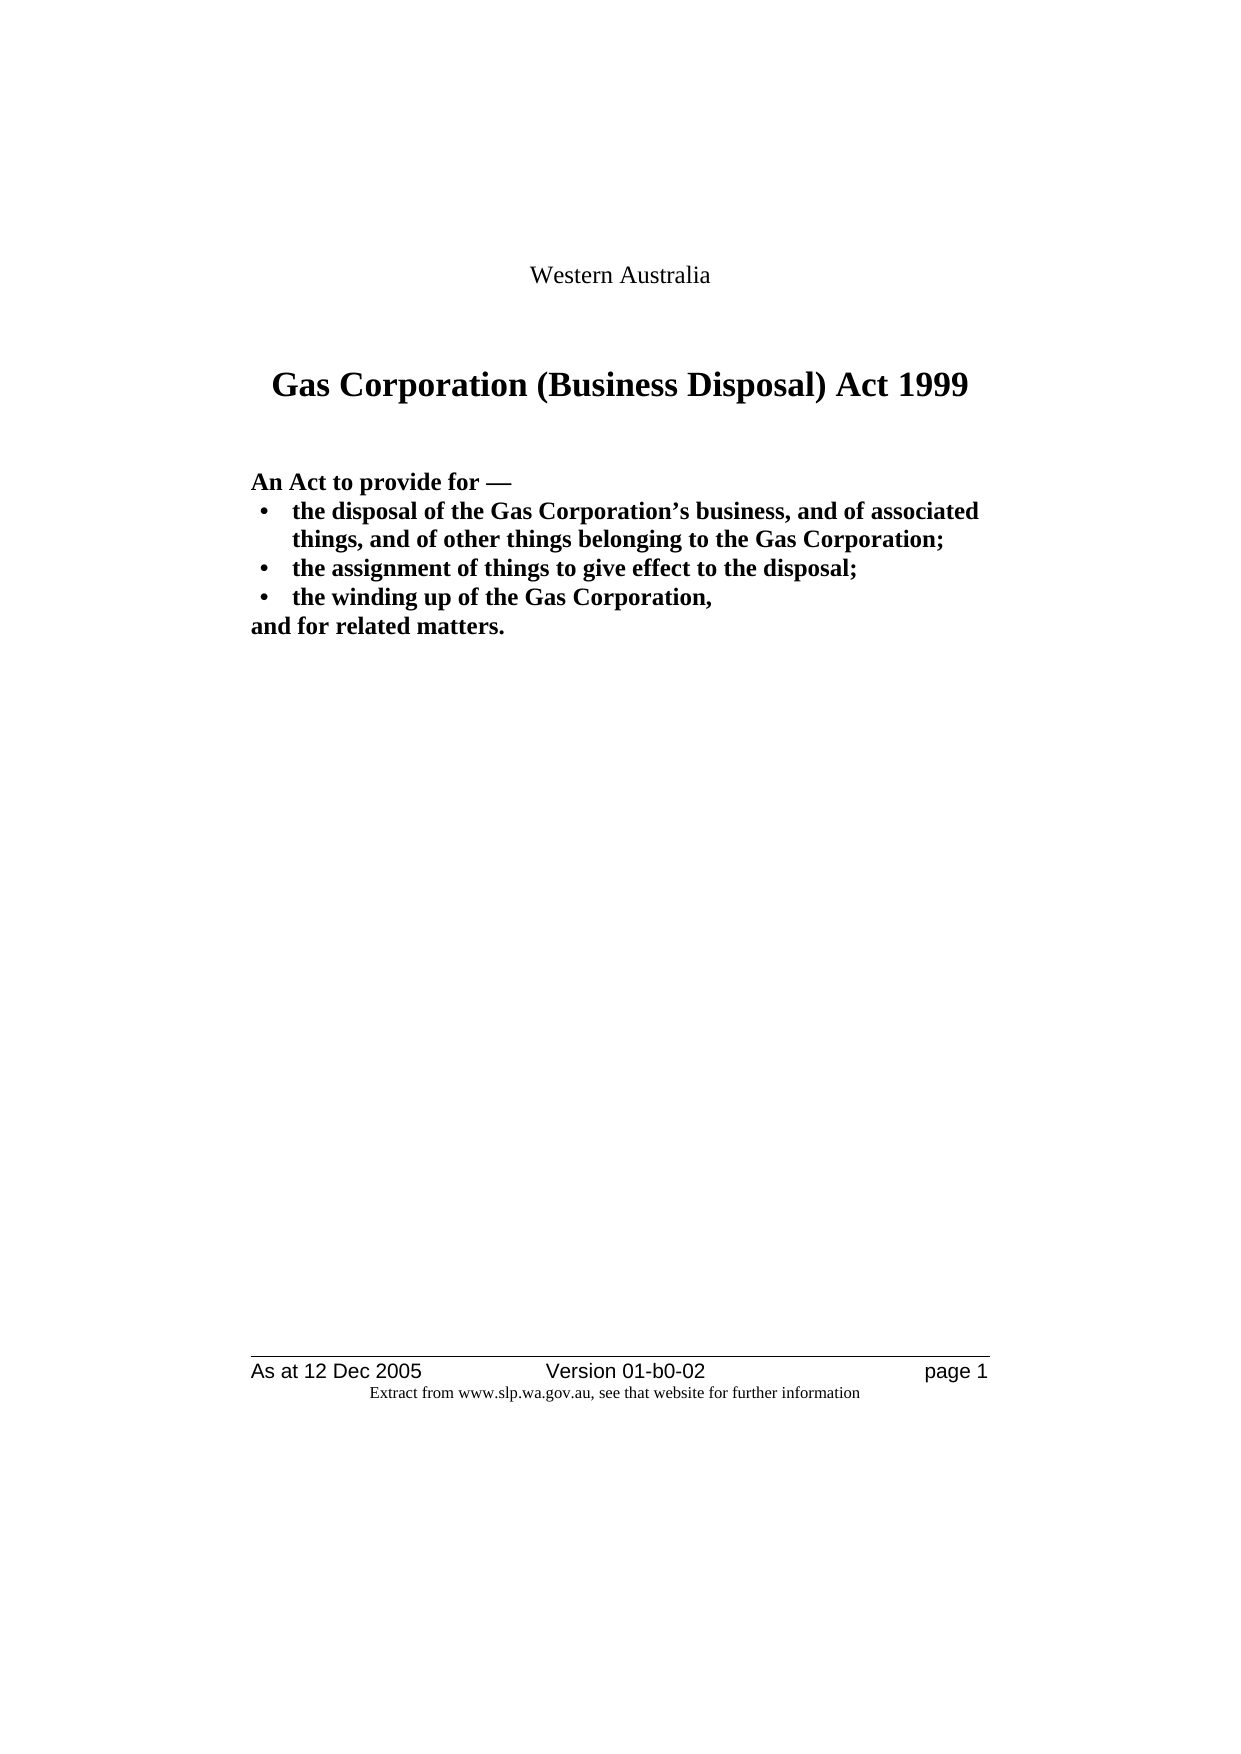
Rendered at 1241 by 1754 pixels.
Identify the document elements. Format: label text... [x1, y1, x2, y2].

title • the disposal of the Gas Corporation’s business, and of associated things, and of other things belonging to the Gas Corporation; [251, 496, 990, 553]
title and for related matters. [251, 611, 990, 639]
title An Act to provide for — [251, 467, 990, 496]
text Gas Corporation (Business Disposal) Act 1999 [251, 364, 989, 404]
title • the winding up of the Gas Corporation, [251, 582, 990, 611]
text Western Australia [251, 260, 990, 289]
title • the assignment of things to give effect to the disposal; [251, 553, 990, 582]
